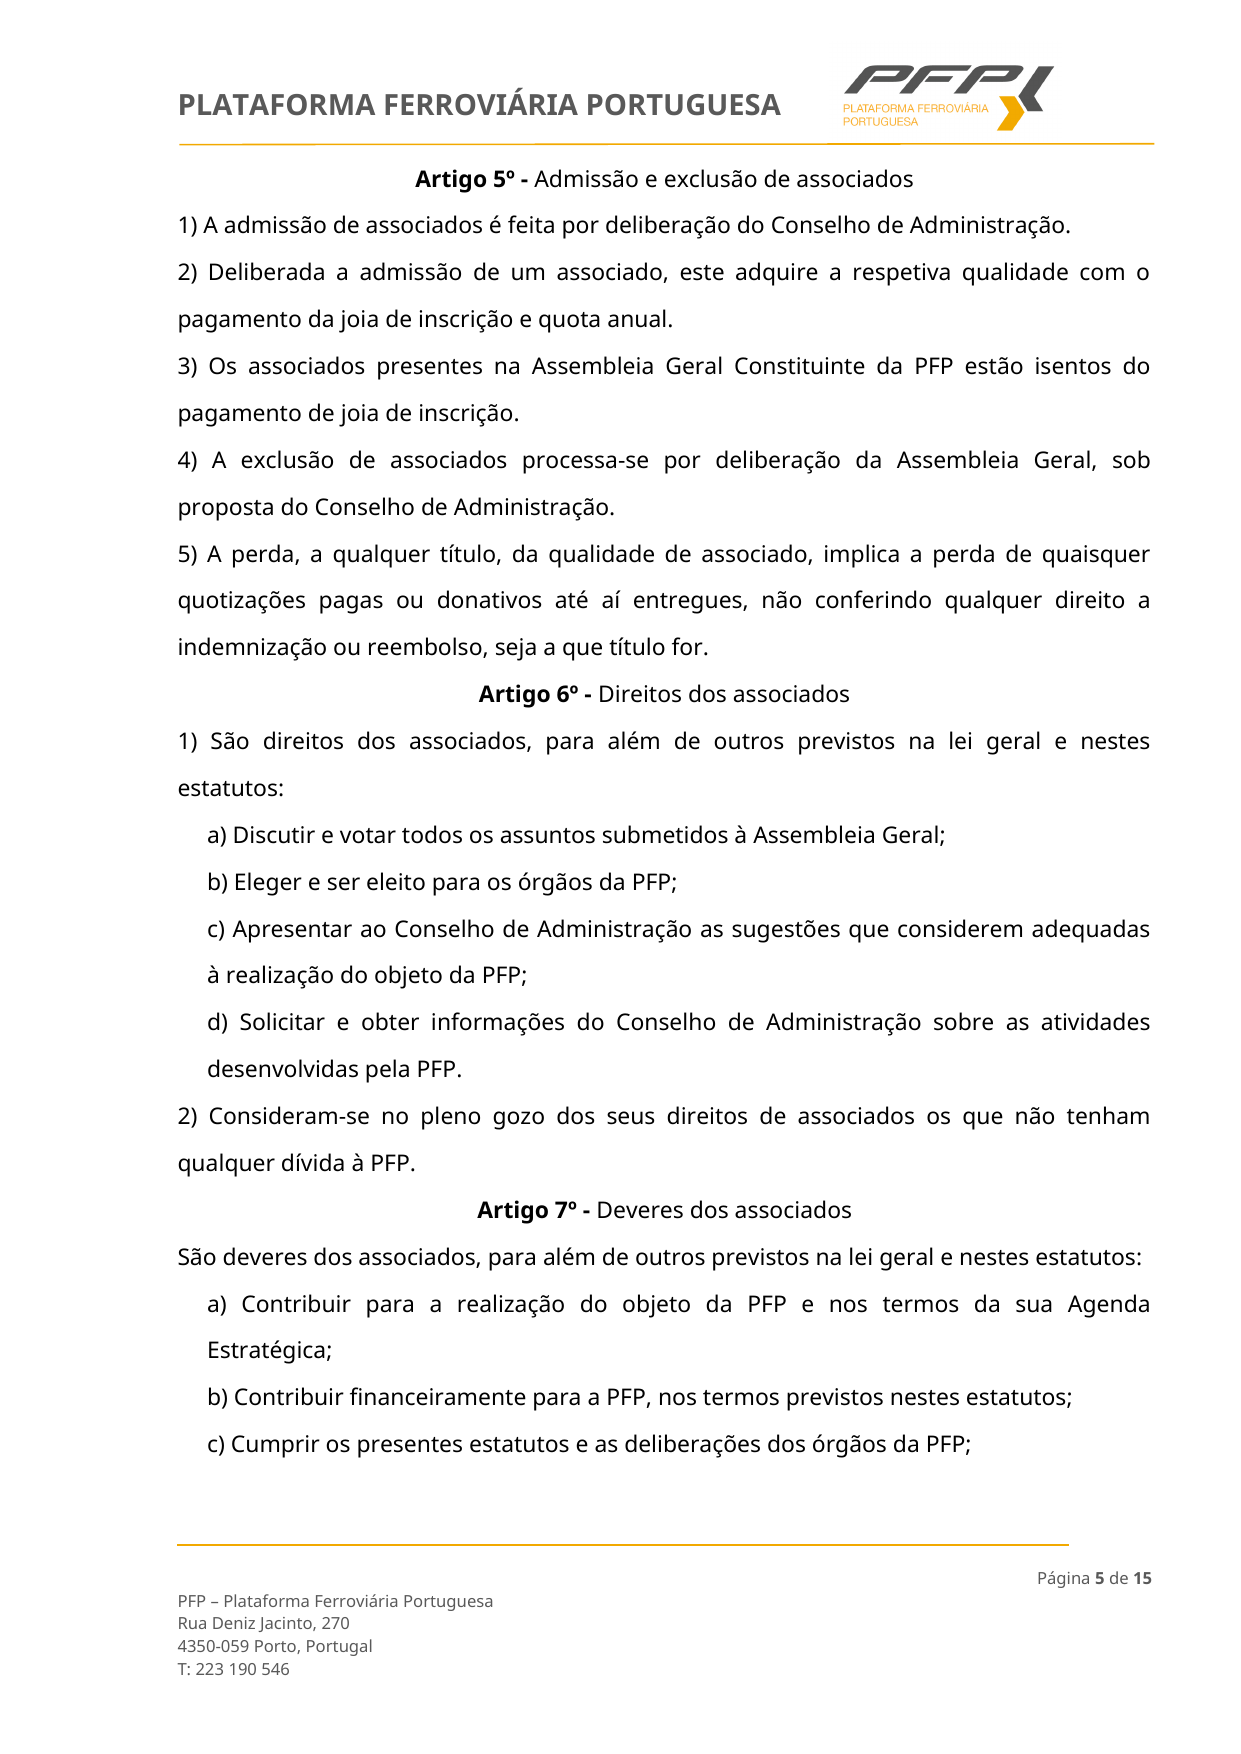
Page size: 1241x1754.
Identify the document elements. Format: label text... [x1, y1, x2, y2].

text c) Cumprir os presentes estatutos e as deliberações dos órgãos da PFP; [207, 1428, 1152, 1459]
text Artigo 5º - Admissão e exclusão de associados [177, 162, 1152, 194]
text b) Eleger e ser eleito para os órgãos da PFP; [207, 866, 1152, 897]
text Artigo 7º - Deveres dos associados [177, 1194, 1152, 1225]
text 5) A perda, a qualquer título, da qualidade de associado, implica a perda de quaisquer quotizações pagas ou donativos até aí entregues, não conferindo qualquer direito a indemnização ou reembolso, seja a que título for. [177, 537, 1152, 662]
text 1) São direitos dos associados, para além de outros previstos na lei geral e nestes estatutos: [177, 725, 1152, 803]
text d) Solicitar e obter informações do Conselho de Administração sobre as atividades desenvolvidas pela PFP. [207, 1006, 1152, 1084]
text 3) Os associados presentes na Assembleia Geral Constituinte da PFP estão isentos do pagamento de joia de inscrição. [177, 350, 1152, 428]
text 2) Consideram-se no pleno gozo dos seus direitos de associados os que não tenham qualquer dívida à PFP. [177, 1100, 1152, 1178]
text 2) Deliberada a admissão de um associado, este adquire a respetiva qualidade com o pagamento da joia de inscrição e quota anual. [177, 256, 1152, 334]
text Artigo 6º - Direitos dos associados [177, 678, 1152, 709]
text 4) A exclusão de associados processa-se por deliberação da Assembleia Geral, sob proposta do Conselho de Administração. [177, 444, 1152, 522]
text b) Contribuir financeiramente para a PFP, nos termos previstos nestes estatutos; [207, 1381, 1152, 1412]
text a) Contribuir para a realização do objeto da PFP e nos termos da sua Agenda Estratégica; [207, 1287, 1152, 1366]
text a) Discutir e votar todos os assuntos submetidos à Assembleia Geral; [207, 819, 1152, 850]
text 1) A admissão de associados é feita por deliberação do Conselho de Administração. [177, 209, 1152, 241]
picture [828, 41, 1062, 142]
text c) Apresentar ao Conselho de Administração as sugestões que considerem adequadas à realização do objeto da PFP; [207, 912, 1152, 991]
text São deveres dos associados, para além de outros previstos na lei geral e nestes estatutos: [177, 1241, 1152, 1272]
